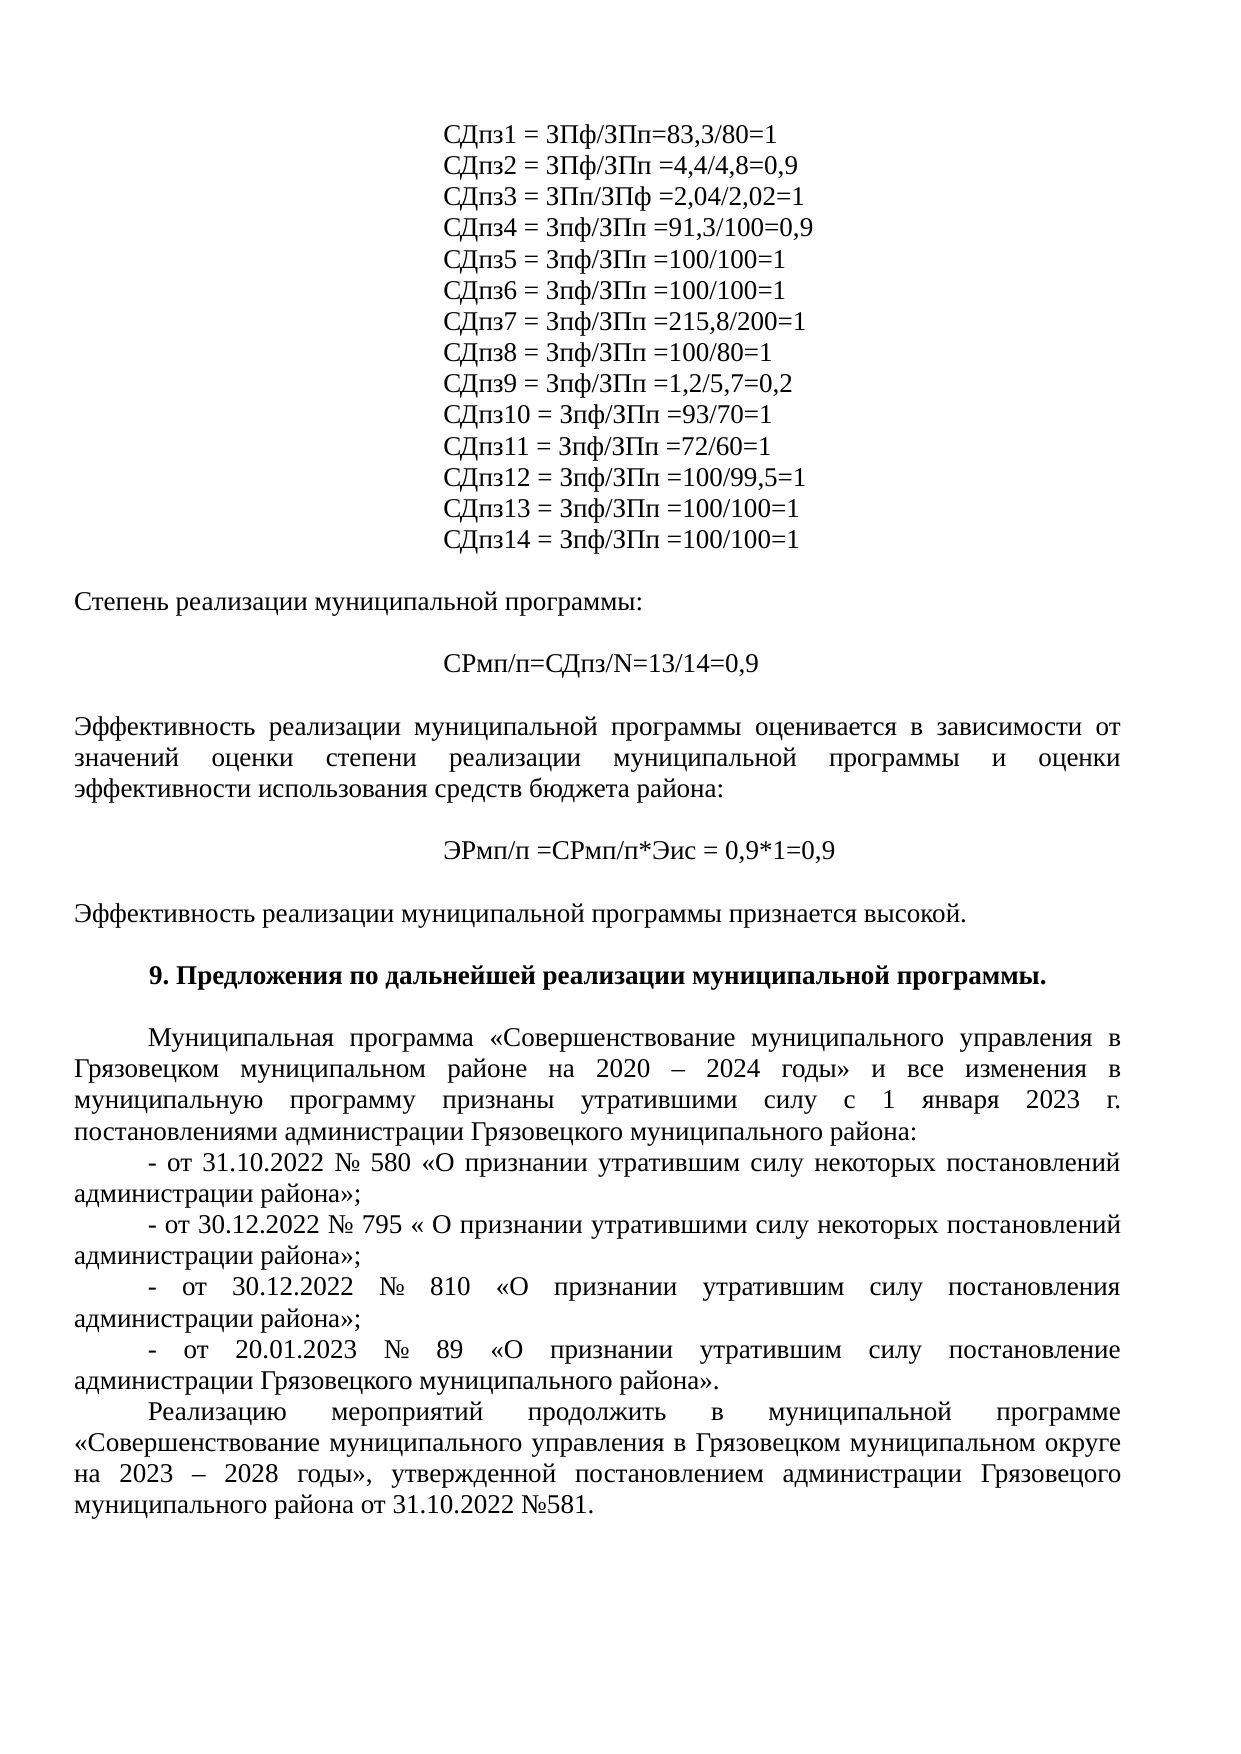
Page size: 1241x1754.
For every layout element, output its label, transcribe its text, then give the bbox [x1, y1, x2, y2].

text СДпз7 = Зпф/ЗПп =215,8/200=1 [74, 305, 1122, 336]
text СДпз5 = Зпф/ЗПп =100/100=1 [74, 243, 1122, 274]
text СДпз9 = Зпф/ЗПп =1,2/5,7=0,2 [74, 367, 1122, 398]
text - от 30.12.2022 № 795 « О признании утратившими силу некоторых постановлений администрации района»; [74, 1208, 1122, 1271]
text Эффективность реализации муниципальной программы признается высокой. [74, 897, 1122, 928]
text - от 30.12.2022 № 810 «О признании утратившим силу постановления администрации района»; [74, 1271, 1122, 1333]
text СДпз1 = ЗПф/ЗПп=83,3/80=1 [74, 118, 1122, 149]
text Реализацию мероприятий продолжить в муниципальной программе «Совершенствование муниципального управления в Грязовецком муниципальном округе на 2023 – 2028 годы», утвержденной постановлением администрации Грязовецого муниципального района от 31.10.2022 №581. [74, 1395, 1122, 1520]
text - от 31.10.2022 № 580 «О признании утратившим силу некоторых постановлений администрации района»; [74, 1146, 1122, 1208]
text СРмп/п=СДпз/N=13/14=0,9 [74, 648, 1122, 679]
text Степень реализации муниципальной программы: [74, 585, 1122, 616]
text 9. Предложения по дальнейшей реализации муниципальной программы. [74, 959, 1122, 990]
text СДпз11 = Зпф/ЗПп =72/60=1 [74, 429, 1122, 461]
text - от 20.01.2023 № 89 «О признании утратившим силу постановление администрации Грязовецкого муниципального района». [74, 1333, 1122, 1395]
text СДпз2 = ЗПф/ЗПп =4,4/4,8=0,9 [74, 149, 1122, 180]
text СДпз6 = Зпф/ЗПп =100/100=1 [74, 274, 1122, 305]
text Эффективность реализации муниципальной программы оценивается в зависимости от значений оценки степени реализации муниципальной программы и оценки эффективности использования средств бюджета района: [74, 710, 1122, 803]
text СДпз4 = Зпф/ЗПп =91,3/100=0,9 [74, 212, 1122, 243]
text ЭРмп/п =СРмп/п*Эис = 0,9*1=0,9 [74, 834, 1122, 866]
text Муниципальная программа «Совершенствование муниципального управления в Грязовецком муниципальном районе на 2020 – 2024 годы» и все изменения в муниципальную программу признаны утратившими силу с 1 января 2023 г. постановлениями администрации Грязовецкого муниципального района: [74, 1021, 1122, 1146]
text СДпз3 = ЗПп/ЗПф =2,04/2,02=1 [74, 180, 1122, 212]
text СДпз13 = Зпф/ЗПп =100/100=1 [74, 492, 1122, 523]
text СДпз8 = Зпф/ЗПп =100/80=1 [74, 336, 1122, 367]
text СДпз10 = Зпф/ЗПп =93/70=1 [74, 398, 1122, 429]
text СДпз12 = Зпф/ЗПп =100/99,5=1 [74, 461, 1122, 492]
text СДпз14 = Зпф/ЗПп =100/100=1 [74, 523, 1122, 554]
